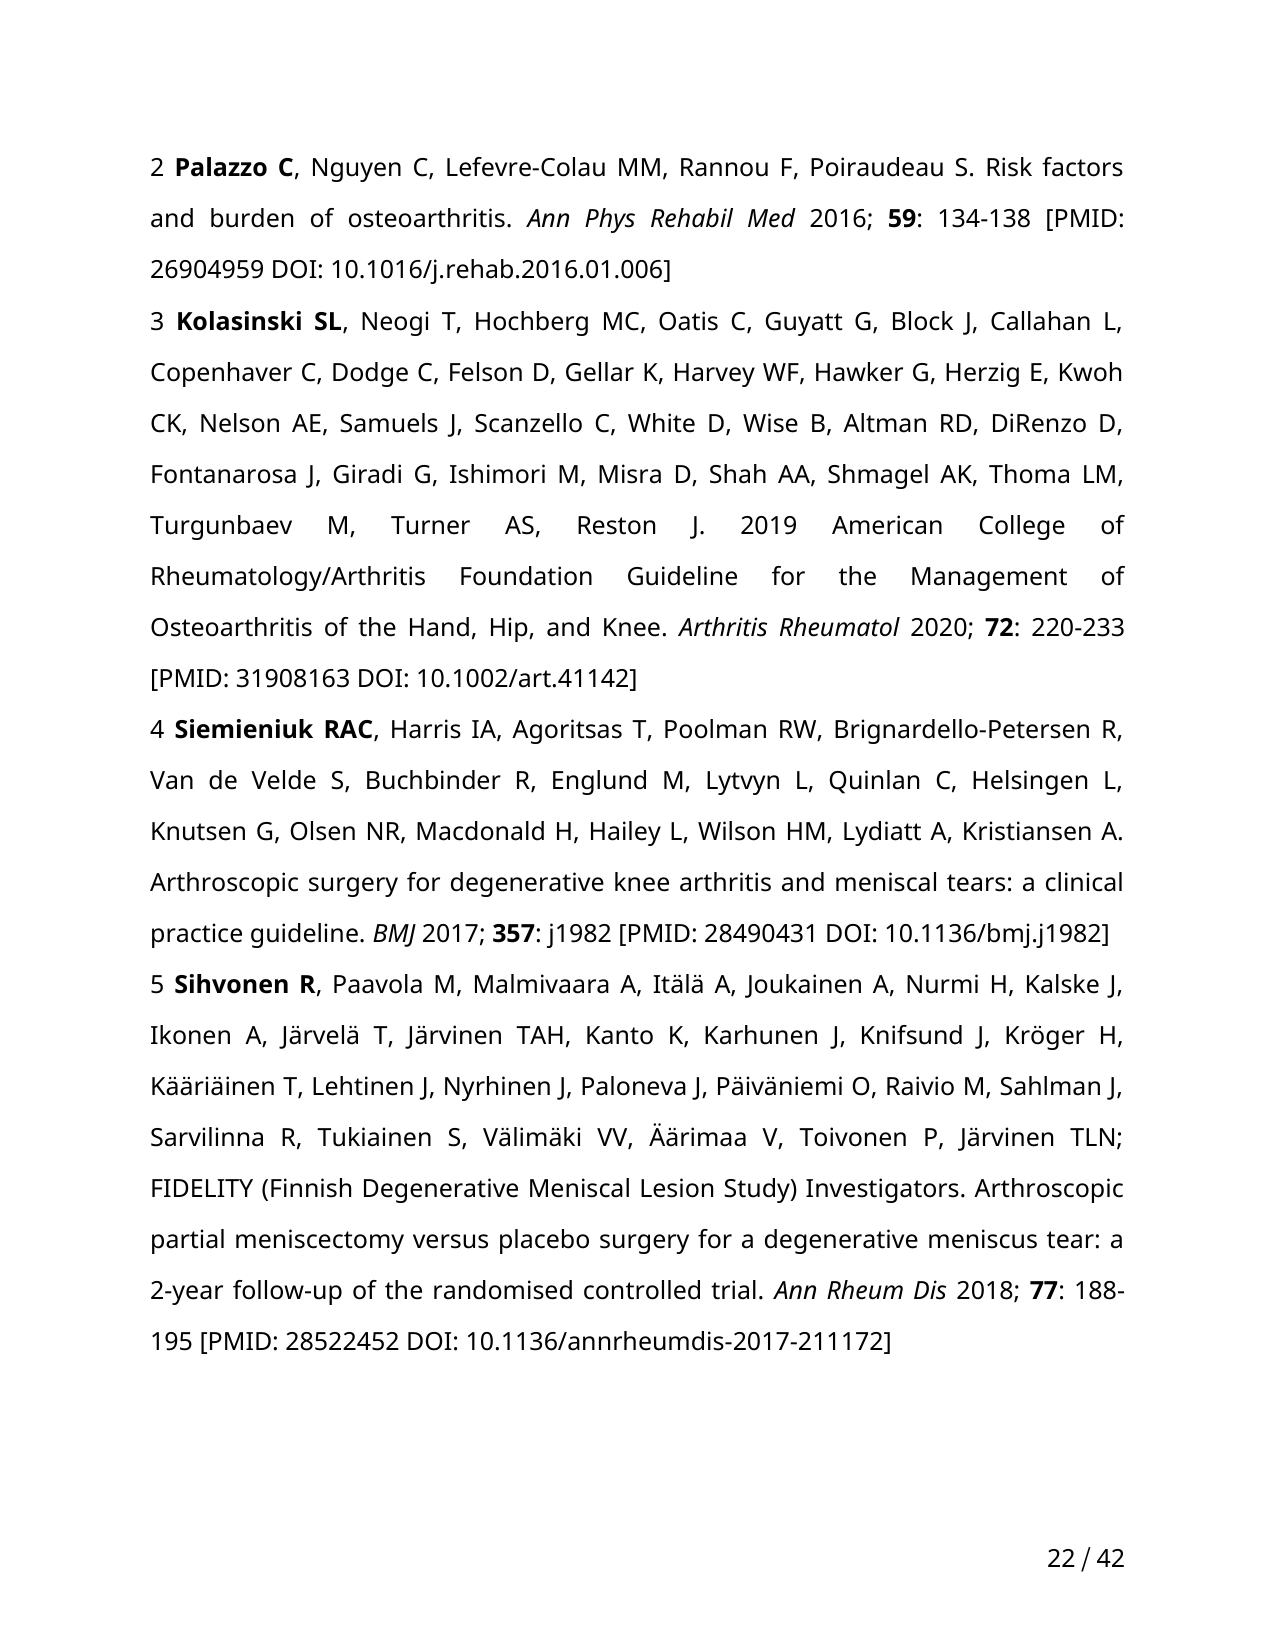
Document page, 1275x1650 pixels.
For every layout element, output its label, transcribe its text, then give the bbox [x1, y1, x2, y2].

text 2 Palazzo C, Nguyen C, Lefevre-Colau MM, Rannou F, Poiraudeau S. Risk factors and burden of osteoarthritis. Ann Phys Rehabil Med 2016; 59: 134-138 [PMID: 26904959 DOI: 10.1016/j.rehab.2016.01.006] [150, 150, 1125, 286]
text 4 Siemieniuk RAC, Harris IA, Agoritsas T, Poolman RW, Brignardello-Petersen R, Van de Velde S, Buchbinder R, Englund M, Lytvyn L, Quinlan C, Helsingen L, Knutsen G, Olsen NR, Macdonald H, Hailey L, Wilson HM, Lydiatt A, Kristiansen A. Arthroscopic surgery for degenerative knee arthritis and meniscal tears: a clinical practice guideline. BMJ 2017; 357: j1982 [PMID: 28490431 DOI: 10.1136/bmj.j1982] [150, 711, 1125, 950]
text 3 Kolasinski SL, Neogi T, Hochberg MC, Oatis C, Guyatt G, Block J, Callahan L, Copenhaver C, Dodge C, Felson D, Gellar K, Harvey WF, Hawker G, Herzig E, Kwoh CK, Nelson AE, Samuels J, Scanzello C, White D, Wise B, Altman RD, DiRenzo D, Fontanarosa J, Giradi G, Ishimori M, Misra D, Shah AA, Shmagel AK, Thoma LM, Turgunbaev M, Turner AS, Reston J. 2019 American College of Rheumatology/Arthritis Foundation Guideline for the Management of Osteoarthritis of the Hand, Hip, and Knee. Arthritis Rheumatol 2020; 72: 220-233 [PMID: 31908163 DOI: 10.1002/art.41142] [150, 303, 1125, 694]
text 5 Sihvonen R, Paavola M, Malmivaara A, Itälä A, Joukainen A, Nurmi H, Kalske J, Ikonen A, Järvelä T, Järvinen TAH, Kanto K, Karhunen J, Knifsund J, Kröger H, Kääriäinen T, Lehtinen J, Nyrhinen J, Paloneva J, Päiväniemi O, Raivio M, Sahlman J, Sarvilinna R, Tukiainen S, Välimäki VV, Äärimaa V, Toivonen P, Järvinen TLN; FIDELITY (Finnish Degenerative Meniscal Lesion Study) Investigators. Arthroscopic partial meniscectomy versus placebo surgery for a degenerative meniscus tear: a 2-year follow-up of the randomised controlled trial. Ann Rheum Dis 2018; 77: 188-195 [PMID: 28522452 DOI: 10.1136/annrheumdis-2017-211172] [150, 967, 1125, 1358]
